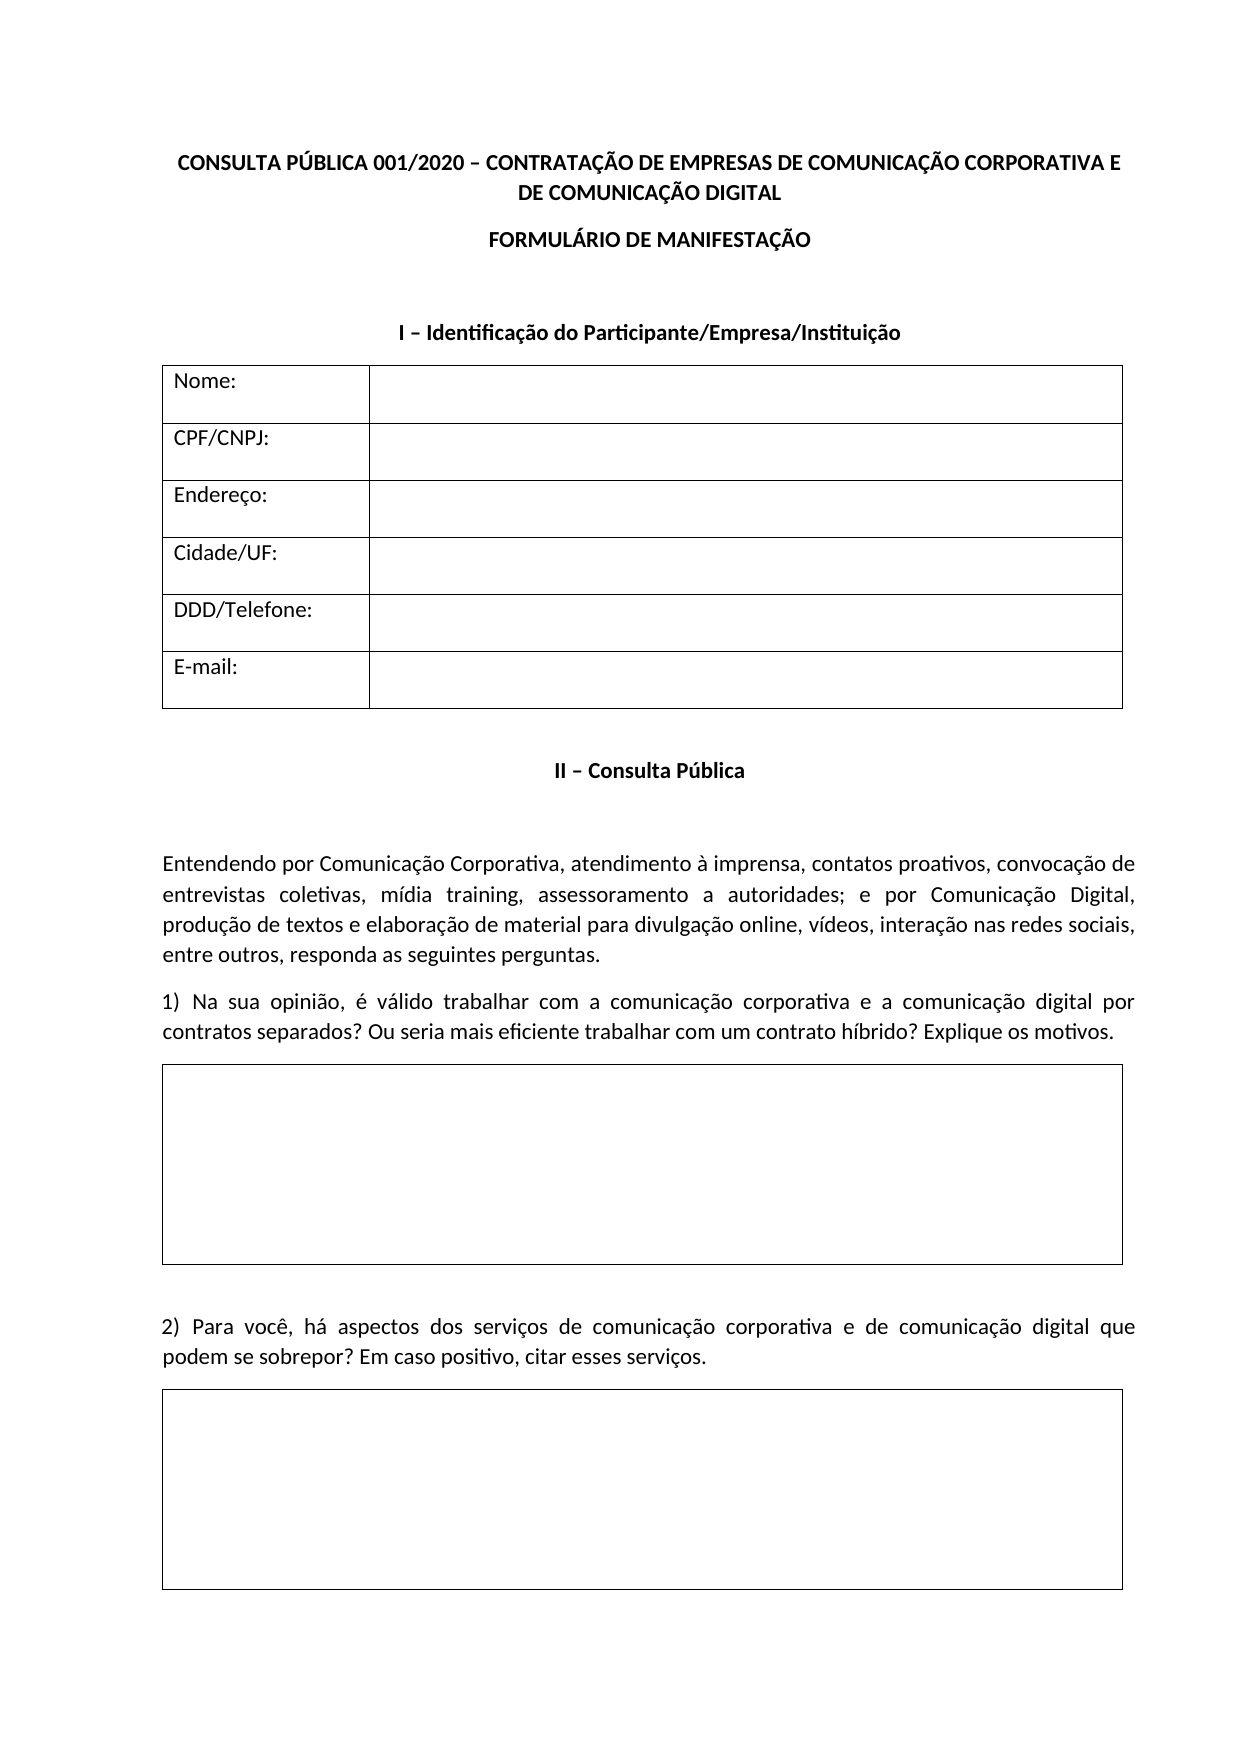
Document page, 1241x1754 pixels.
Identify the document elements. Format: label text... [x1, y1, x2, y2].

text I – Identificação do Participante/Empresa/Instituição [177, 318, 1122, 346]
table_header Nome: [163, 366, 369, 422]
table_header [163, 1390, 1122, 1589]
text Entendendo por Comunicação Corporativa, atendimento à imprensa, contatos proativos, convocação de entrevistas coletivas, mídia training, assessoramento a autoridades; e por Comunicação Digital, produção de textos e elaboração de material para divulgação online, vídeos, interação nas redes sociais, entre outros, responda as seguintes perguntas. [162, 849, 1137, 968]
table_cell [370, 652, 1122, 708]
table_cell E-mail: [163, 652, 369, 708]
table_cell [370, 424, 1122, 479]
table_cell [370, 595, 1122, 651]
table_cell [370, 538, 1122, 594]
table_header [163, 1065, 1122, 1264]
list Na sua opinião, é válido trabalhar com a comunicação corporativa e a comunicação digital por contratos separados? Ou seria mais eficiente trabalhar com um contrato híbrido? Explique os motivos. [161, 987, 1137, 1045]
table_cell CPF/CNPJ: [163, 424, 369, 479]
table_cell DDD/Telefone: [163, 595, 369, 651]
list Para você, há aspectos dos serviços de comunicação corporativa e de comunicação digital que podem se sobrepor? Em caso positivo, citar esses serviços. [161, 1312, 1137, 1370]
table_cell Endereço: [163, 481, 369, 537]
table_cell [370, 481, 1122, 537]
text CONSULTA PÚBLICA 001/2020 – CONTRATAÇÃO DE EMPRESAS DE COMUNICAÇÃO CORPORATIVA E DE COMUNICAÇÃO DIGITAL [177, 148, 1122, 206]
table_cell Cidade/UF: [163, 538, 369, 594]
table_header [370, 366, 1122, 422]
text FORMULÁRIO DE MANIFESTAÇÃO [177, 225, 1122, 253]
text II – Consulta Pública [162, 756, 1137, 784]
